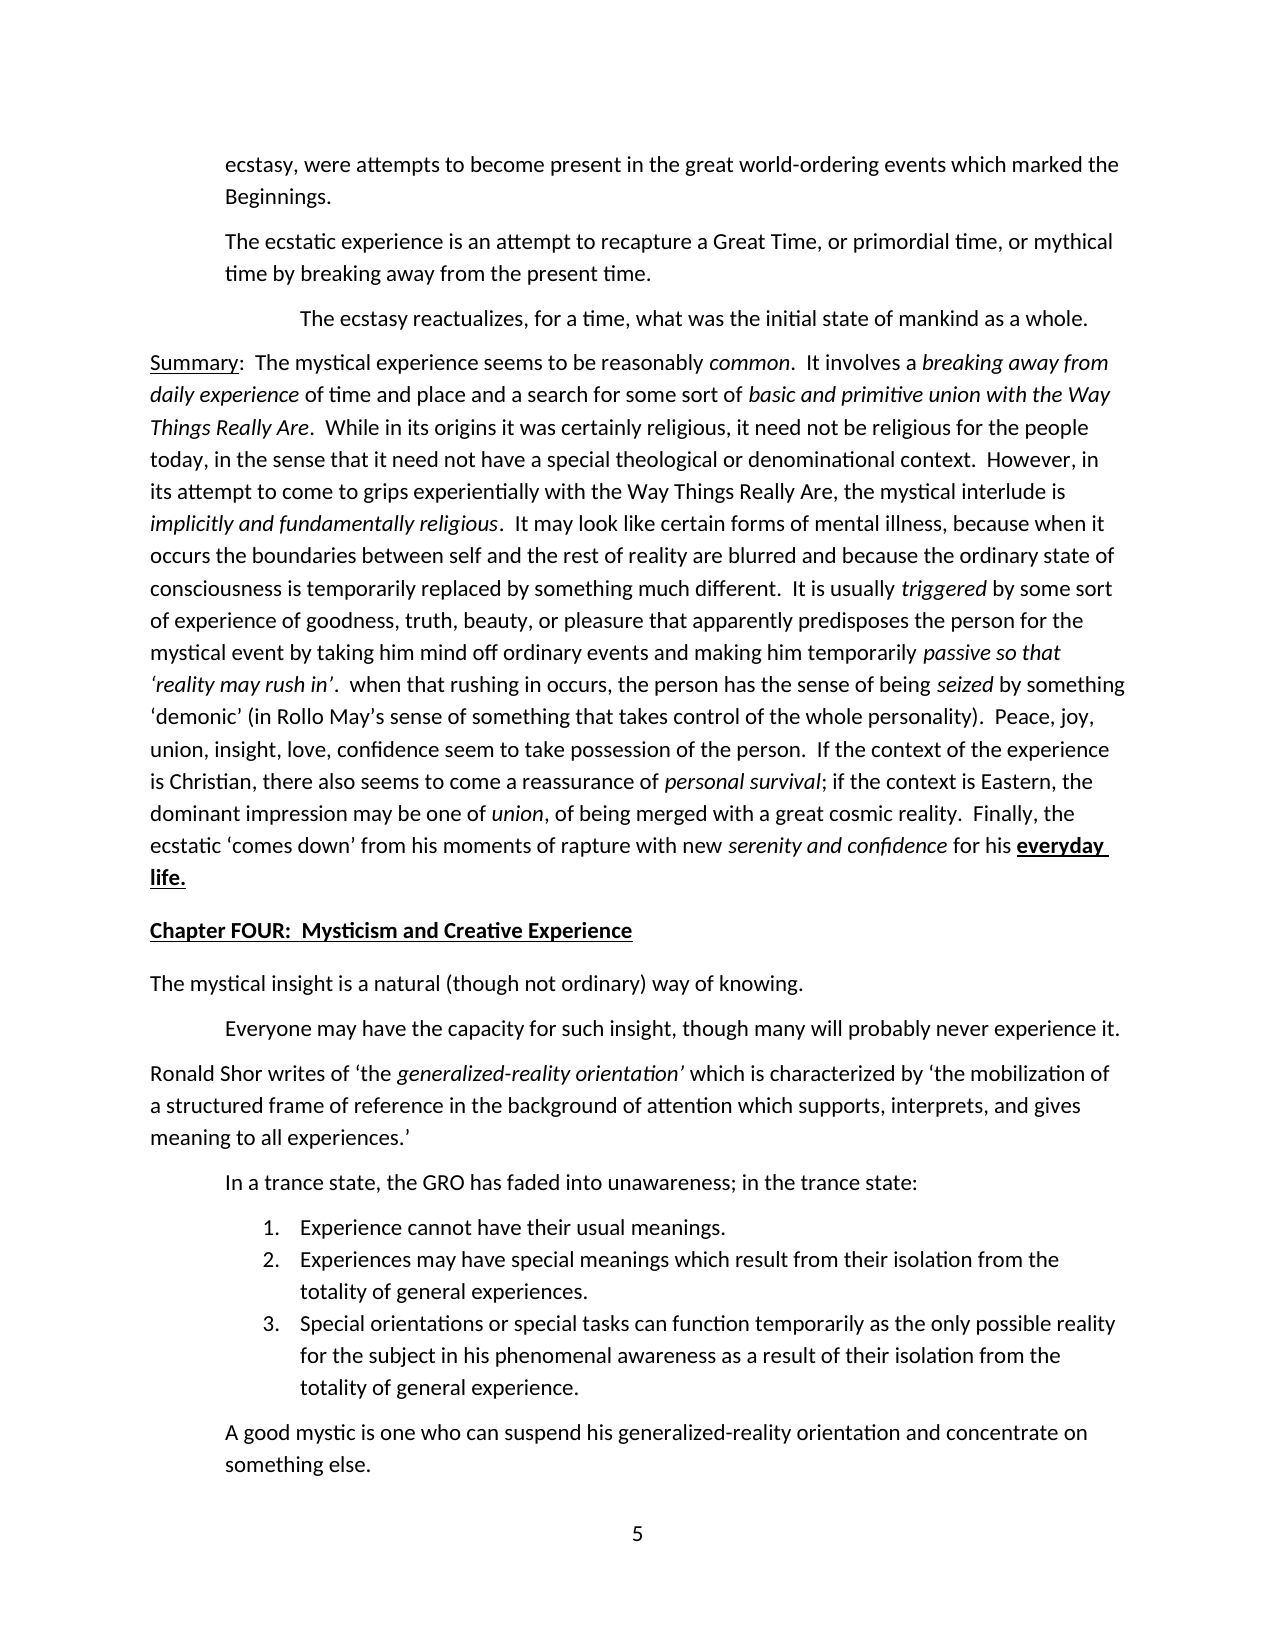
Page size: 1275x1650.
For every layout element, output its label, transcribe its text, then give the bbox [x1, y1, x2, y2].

list Experience cannot have their usual meanings. [262, 1213, 1125, 1241]
text The ecstasy reactualizes, for a time, what was the initial state of mankind as a whole. [150, 304, 1125, 332]
text The mystical insight is a natural (though not ordinary) way of knowing. [150, 969, 1125, 997]
list Experiences may have special meanings which result from their isolation from the totality of general experiences. [262, 1245, 1125, 1305]
text Summary: The mystical experience seems to be reasonably common. It involves a breaking away from daily experience of time and place and a search for some sort of basic and primitive union with the Way Things Really Are. While in its origins it was certainly religious, it need not be religious for the people today, in the sense that it need not have a special theological or denominational context. However, in its attempt to come to grips experientially with the Way Things Really Are, the mystical interlude is implicitly and fundamentally religious. It may look like certain forms of mental illness, because when it occurs the boundaries between self and the rest of reality are blurred and because the ordinary state of consciousness is temporarily replaced by something much different. It is usually triggered by some sort of experience of goodness, truth, beauty, or pleasure that apparently predisposes the person for the mystical event by taking him mind off ordinary events and making him temporarily passive so that ‘reality may rush in’. when that rushing in occurs, the person has the sense of being seized by something ‘demonic’ (in Rollo May’s sense of something that takes control of the whole personality). Peace, joy, union, insight, love, confidence seem to take possession of the person. If the context of the experience is Christian, there also seems to come a reassurance of personal survival; if the context is Eastern, the dominant impression may be one of union, of being merged with a great cosmic reality. Finally, the ecstatic ‘comes down’ from his moments of rapture with new serenity and confidence for his everyday life. [150, 348, 1125, 891]
text In a trance state, the GRO has faded into unawareness; in the trance state: [150, 1168, 1125, 1196]
text A good mystic is one who can suspend his generalized-reality orientation and concentrate on something else. [225, 1418, 1125, 1478]
text Ronald Shor writes of ‘the generalized-reality orientation’ which is characterized by ‘the mobilization of a structured frame of reference in the background of attention which supports, interprets, and gives meaning to all experiences.’ [150, 1059, 1125, 1151]
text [225, 150, 1125, 210]
text The ecstatic experience is an attempt to recapture a Great Time, or primordial time, or mythical time by breaking away from the present time. [225, 227, 1125, 287]
text Everyone may have the capacity for such insight, though many will probably never experience it. [225, 1014, 1125, 1042]
list Special orientations or special tasks can function temporarily as the only possible reality for the subject in his phenomenal awareness as a result of their isolation from the totality of general experience. [262, 1309, 1125, 1402]
text Chapter FOUR: Mysticism and Creative Experience [150, 916, 1125, 944]
